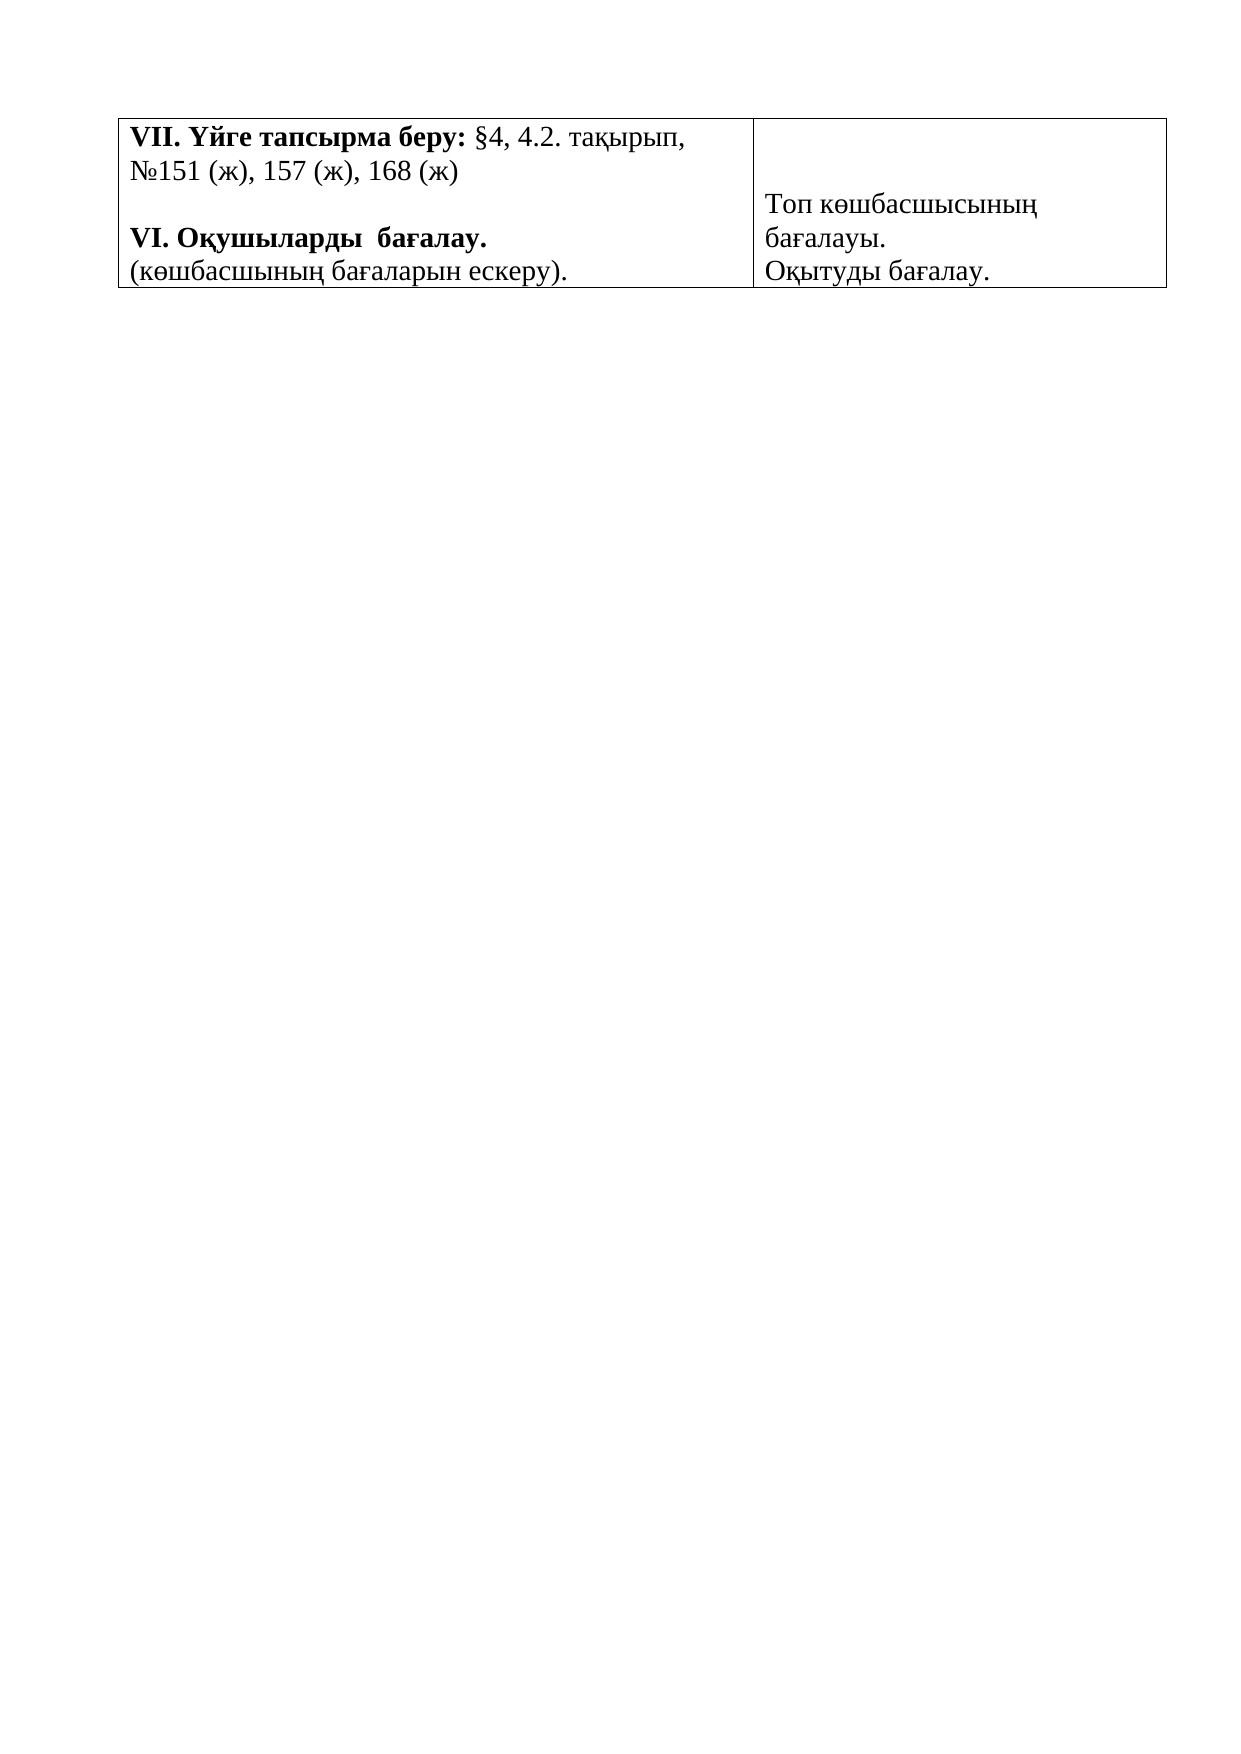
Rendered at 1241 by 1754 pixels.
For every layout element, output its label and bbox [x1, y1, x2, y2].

table_cell [754, 119, 1166, 287]
table_cell [119, 119, 753, 287]
